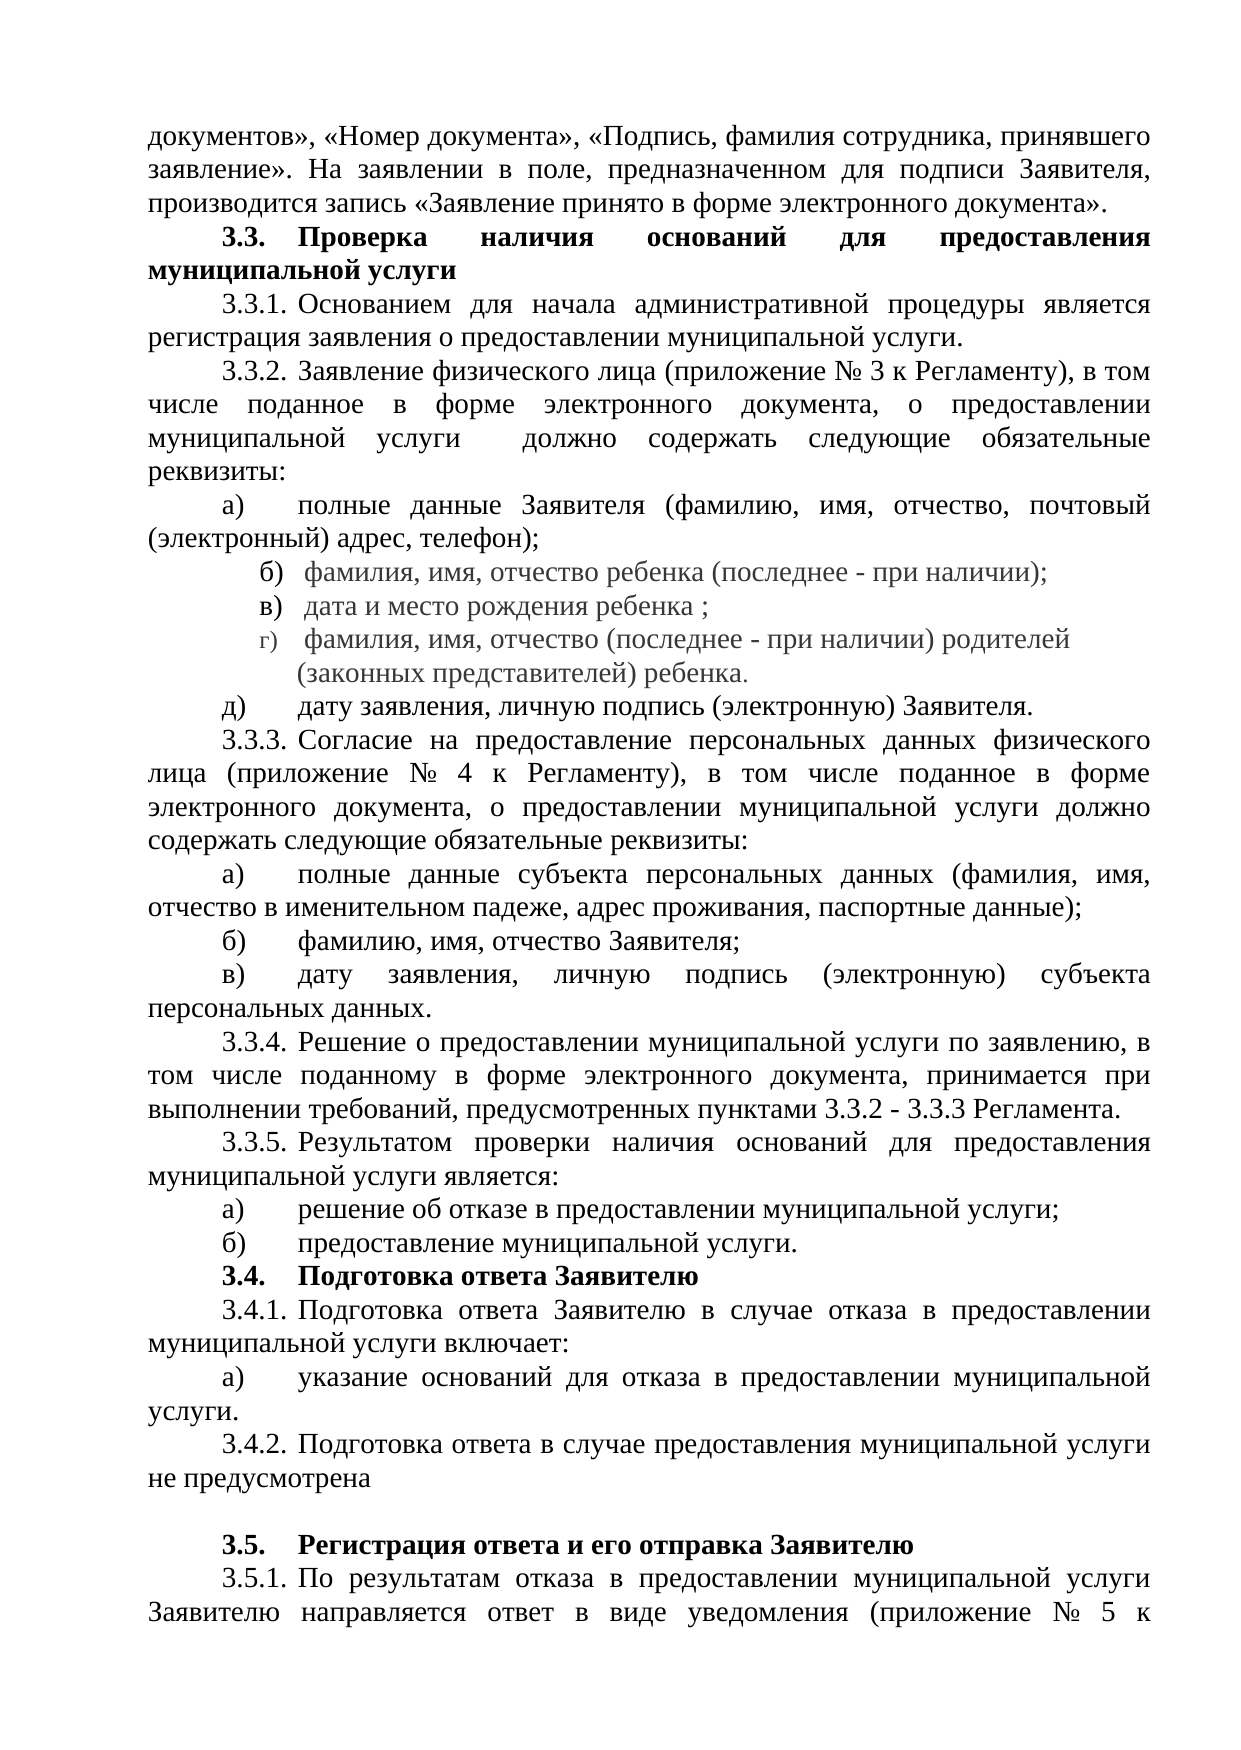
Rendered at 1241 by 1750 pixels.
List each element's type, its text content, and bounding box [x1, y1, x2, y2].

list фамилию, имя, отчество Заявителя; [148, 923, 1152, 957]
list дату заявления, личную подпись (электронную) субъекта персональных данных. [148, 957, 1152, 1024]
list фамилия, имя, отчество ребенка (последнее - при наличии); [259, 554, 1152, 588]
text 3.3.2. Заявление физического лица (приложение № 3 к Регламенту), в том числе поданное в форме электронного документа, о предоставлении муниципальной услуги должно содержать следующие обязательные реквизиты: [148, 353, 1152, 487]
text 3.4.1. Подготовка ответа Заявителю в случае отказа в предоставлении муниципальной услуги включает: [148, 1292, 1152, 1359]
subtitle 3.3. Проверка наличия оснований для предоставления муниципальной услуги [148, 219, 1152, 286]
text 3.3.3. Согласие на предоставление персональных данных физического лица (приложение № 4 к Регламенту), в том числе поданное в форме электронного документа, о предоставлении муниципальной услуги должно содержать следующие обязательные реквизиты: [148, 722, 1152, 856]
subtitle 3.4. Подготовка ответа Заявителю [148, 1258, 1152, 1292]
subtitle 3.5. Регистрация ответа и его отправка Заявителю [148, 1527, 1152, 1560]
list полные данные субъекта персональных данных (фамилия, имя, отчество в именительном падеже, адрес проживания, паспортные данные); [148, 856, 1152, 923]
text 3.3.4. Решение о предоставлении муниципальной услуги по заявлению, в том числе поданному в форме электронного документа, принимается при выполнении требований, предусмотренных пунктами 3.3.2 - 3.3.3 Регламента. [148, 1024, 1152, 1124]
list фамилия, имя, отчество (последнее - при наличии) родителей (законных представителей) ребенка. [259, 621, 1152, 688]
text 3.3.5. Результатом проверки наличия оснований для предоставления муниципальной услуги является: [148, 1124, 1152, 1191]
list решение об отказе в предоставлении муниципальной услуги; [148, 1191, 1152, 1225]
list предоставление муниципальной услуги. [148, 1225, 1152, 1258]
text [148, 1560, 1152, 1627]
text 3.3.1. Основанием для начала административной процедуры является регистрация заявления о предоставлении муниципальной услуги. [148, 286, 1152, 353]
list указание оснований для отказа в предоставлении муниципальной услуги. [148, 1359, 1152, 1426]
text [148, 118, 1152, 219]
list дату заявления, личную подпись (электронную) Заявителя. [148, 688, 1152, 722]
list дата и место рождения ребенка ; [259, 588, 1152, 621]
list полные данные Заявителя (фамилию, имя, отчество, почтовый (электронный) адрес, телефон); [148, 487, 1152, 554]
text 3.4.2. Подготовка ответа в случае предоставления муниципальной услуги не предусмотрена [148, 1426, 1152, 1493]
